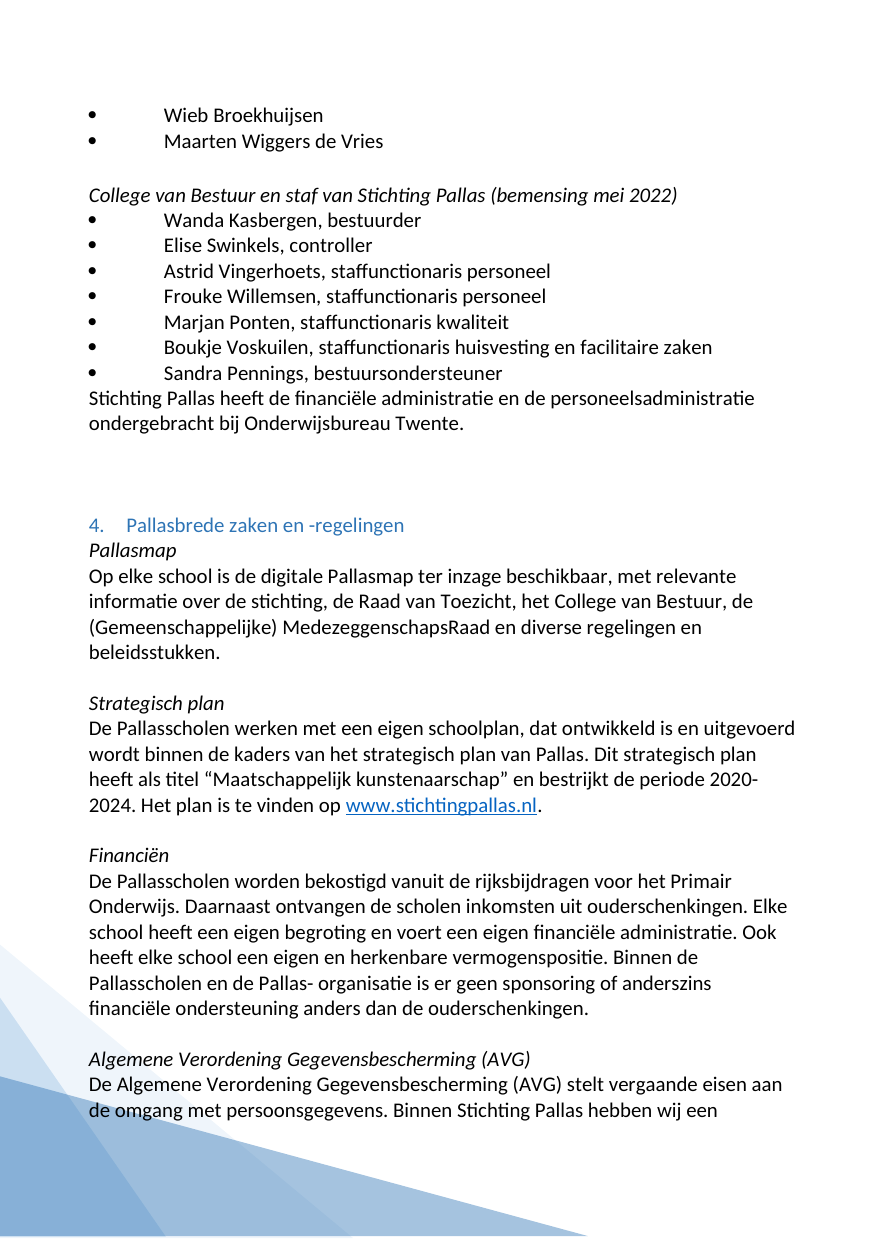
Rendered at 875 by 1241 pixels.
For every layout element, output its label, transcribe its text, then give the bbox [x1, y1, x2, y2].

list Wieb Broekhuijsen [89, 103, 797, 128]
list Frouke Willemsen, staffunctionaris personeel [89, 283, 797, 309]
text Financiën [89, 843, 797, 868]
list Astrid Vingerhoets, staffunctionaris personeel [89, 258, 797, 283]
list Boukje Voskuilen, staffunctionaris huisvesting en facilitaire zaken [89, 334, 797, 360]
list Pallasbrede zaken en -regelingen [89, 512, 797, 538]
list Marjan Ponten, staffunctionaris kwaliteit [89, 309, 797, 334]
text Pallasmap [89, 538, 797, 563]
text College van Bestuur en staf van Stichting Pallas (bemensing mei 2022) [89, 182, 797, 207]
text De Pallasscholen worden bekostigd vanuit de rijksbijdragen voor het Primair Onderwijs. Daarnaast ontvangen de scholen inkomsten uit ouderschenkingen. Elke school heeft een eigen begroting en voert een eigen financiële administratie. Ook heeft elke school een eigen en herkenbare vermogenspositie. Binnen de Pallasscholen en de Pallas- organisatie is er geen sponsoring of anderszins financiële ondersteuning anders dan de ouderschenkingen. [89, 868, 797, 1021]
list Wanda Kasbergen, bestuurder [89, 207, 797, 233]
list Maarten Wiggers de Vries [89, 128, 797, 153]
list Elise Swinkels, controller [89, 233, 797, 258]
text Stichting Pallas heeft de financiële administratie en de personeelsadministratie ondergebracht bij Onderwijsbureau Twente. [89, 385, 797, 436]
text Algemene Verordening Gegevensbescherming (AVG) [89, 1046, 797, 1071]
text De Pallasscholen werken met een eigen schoolplan, dat ontwikkeld is en uitgevoerd wordt binnen de kaders van het strategisch plan van Pallas. Dit strategisch plan heeft als titel “Maatschappelijk kunstenaarschap” en bestrijkt de periode 2020-2024. Het plan is te vinden op www.stichtingpallas.nl. [89, 716, 797, 817]
text Op elke school is de digitale Pallasmap ter inzage beschikbaar, met relevante informatie over de stichting, de Raad van Toezicht, het College van Bestuur, de (Gemeenschappelijke) MedezeggenschapsRaad en diverse regelingen en beleidsstukken. [89, 563, 797, 665]
text Strategisch plan [89, 690, 797, 716]
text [89, 1071, 797, 1122]
list Sandra Pennings, bestuursondersteuner [89, 360, 797, 385]
